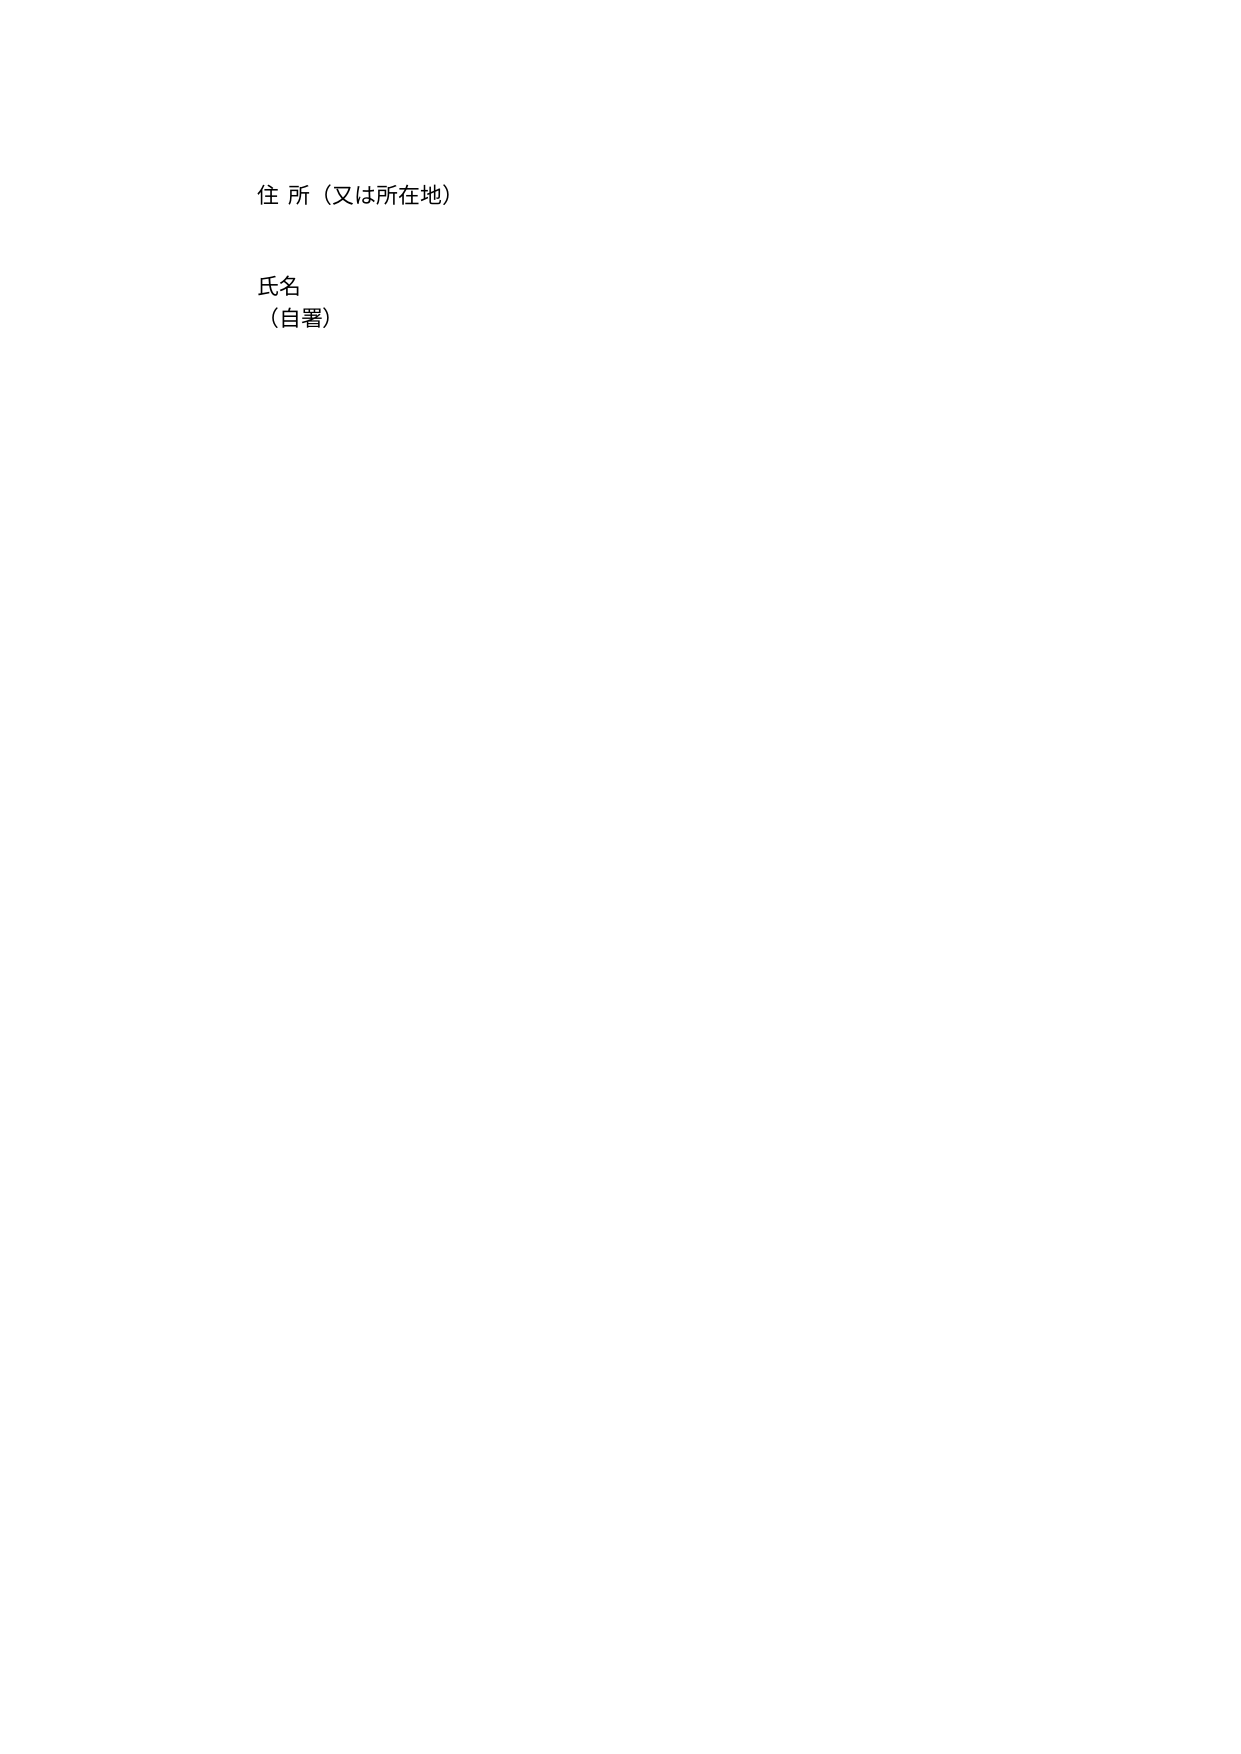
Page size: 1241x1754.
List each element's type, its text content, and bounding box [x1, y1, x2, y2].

text （自署） [148, 301, 1092, 333]
text 住 所（又は所在地） [148, 178, 1092, 210]
text 氏名 [148, 269, 1092, 301]
